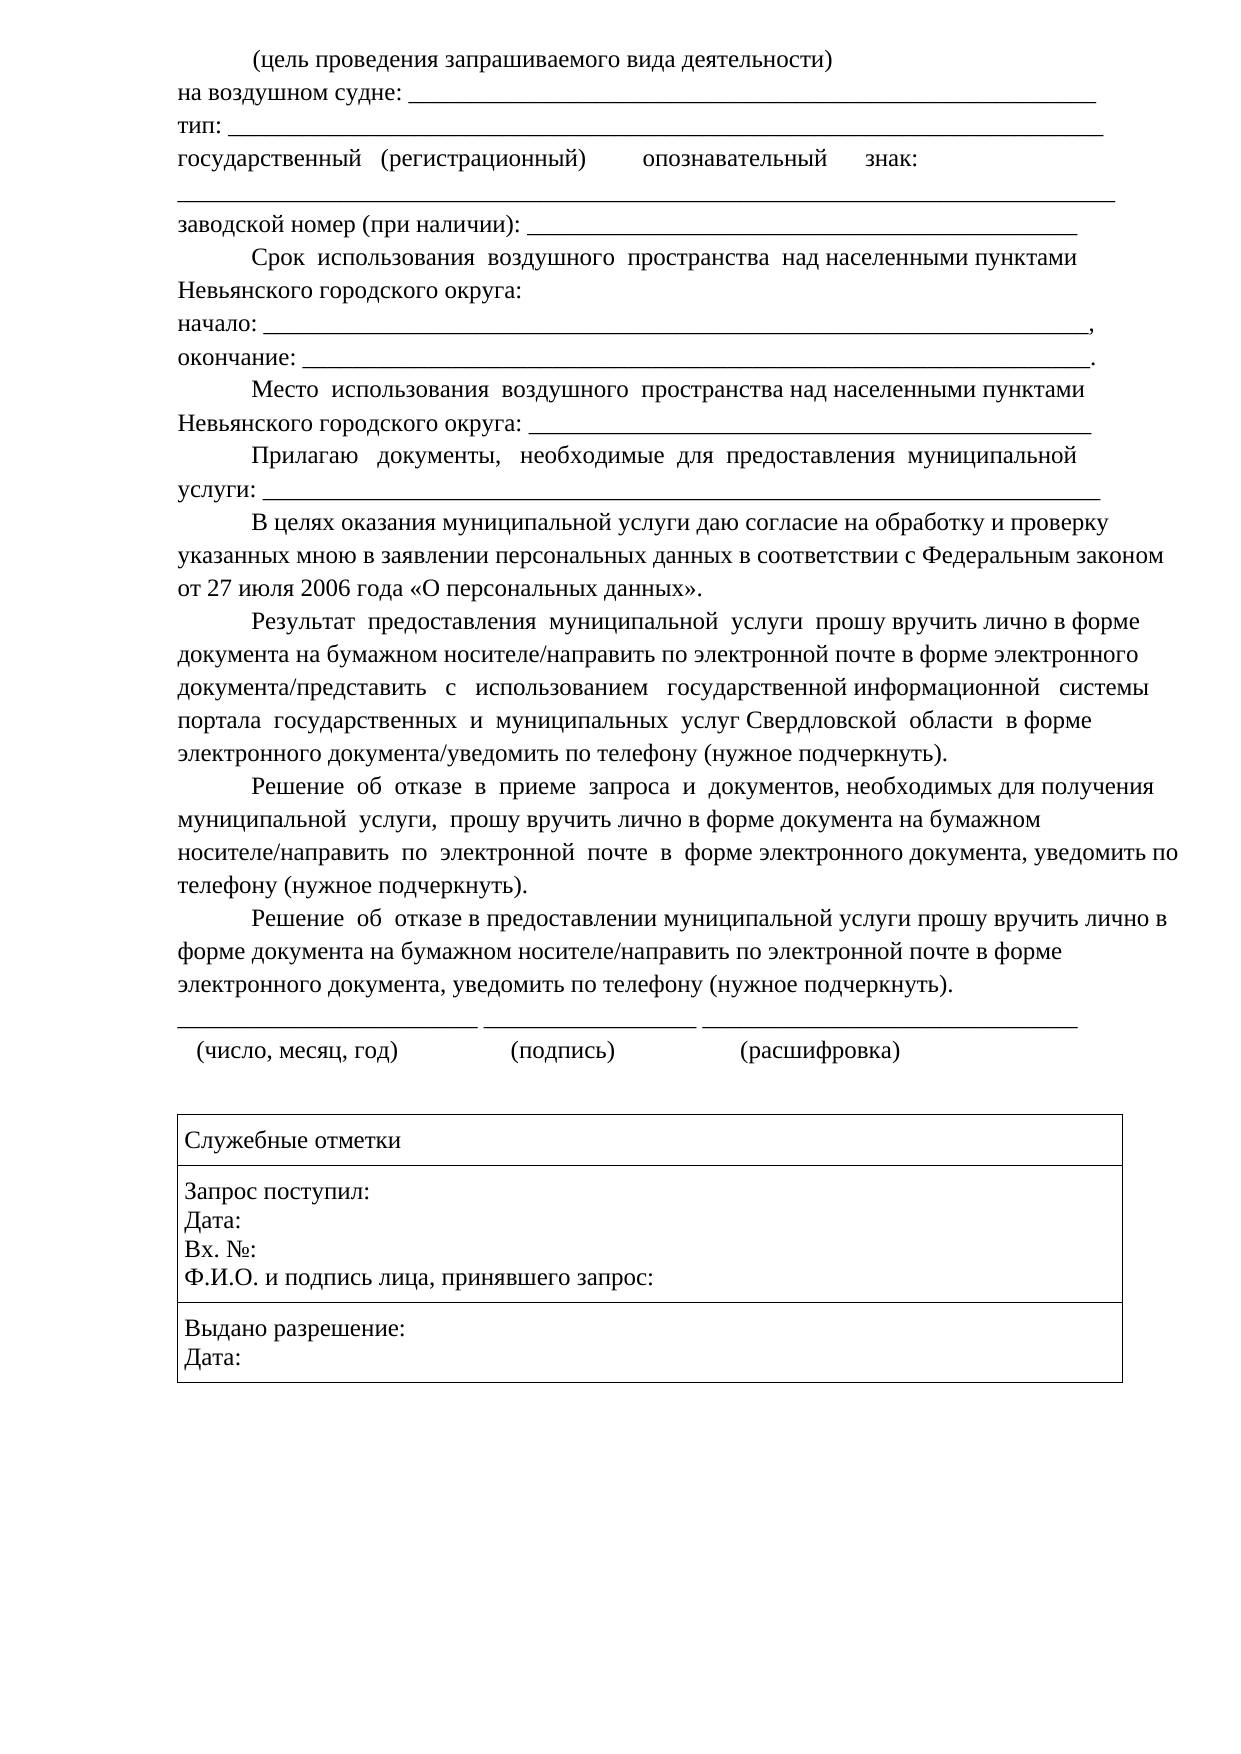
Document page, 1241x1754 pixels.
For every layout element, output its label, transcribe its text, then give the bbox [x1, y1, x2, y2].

text начало: __________________________________________________________________, [177, 308, 1181, 337]
text Невьянского городского округа: _____________________________________________ [177, 408, 1181, 436]
text услуги: ___________________________________________________________________ [177, 474, 1181, 502]
table_cell Выдано разрешение: Дата: [178, 1303, 1122, 1382]
text Невьянского городского округа: [177, 276, 1181, 304]
text ________________________ _________________ ______________________________ [177, 1002, 1181, 1031]
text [177, 176, 1181, 205]
text (число, месяц, год) (подпись) (расшифровка) [177, 1035, 1181, 1064]
table_cell Запрос поступил: Дата: Вх. №: Ф.И.О. и подпись лица, принявшего запрос: [178, 1166, 1122, 1302]
text (цель проведения запрашиваемого вида деятельности) [177, 44, 1181, 73]
text Решение об отказе в приеме запроса и документов, необходимых для получения муниципальной услуги, прошу вручить лично в форме документа на бумажном носителе/направить по электронной почте в форме электронного документа, уведомить по телефону (нужное подчеркнуть). [177, 771, 1181, 899]
text Решение об отказе в предоставлении муниципальной услуги прошу вручить лично в форме документа на бумажном носителе/направить по электронной почте в форме электронного документа, уведомить по телефону (нужное подчеркнуть). [177, 903, 1181, 998]
text Место использования воздушного пространства над населенными пунктами [177, 374, 1181, 403]
text тип: ______________________________________________________________________ [177, 110, 1181, 139]
text государственный (регистрационный) опознавательный знак: [177, 143, 1181, 172]
text Результат предоставления муниципальной услуги прошу вручить лично в форме документа на бумажном носителе/направить по электронной почте в форме электронного документа/представить с использованием государственной информационной системы портала государственных и муниципальных услуг Свердловской области в форме электронного документа/уведомить по телефону (нужное подчеркнуть). [177, 606, 1181, 767]
table_header Служебные отметки [178, 1115, 1122, 1164]
text Срок использования воздушного пространства над населенными пунктами [177, 242, 1181, 271]
text Прилагаю документы, необходимые для предоставления муниципальной [177, 441, 1181, 469]
text заводской номер (при наличии): ____________________________________________ [177, 209, 1181, 238]
text окончание: _______________________________________________________________. [177, 342, 1181, 370]
text В целях оказания муниципальной услуги даю согласие на обработку и проверку указанных мною в заявлении персональных данных в соответствии с Федеральным законом от 27 июля 2006 года «О персональных данных». [177, 507, 1181, 601]
text на воздушном судне: _______________________________________________________ [177, 77, 1181, 106]
